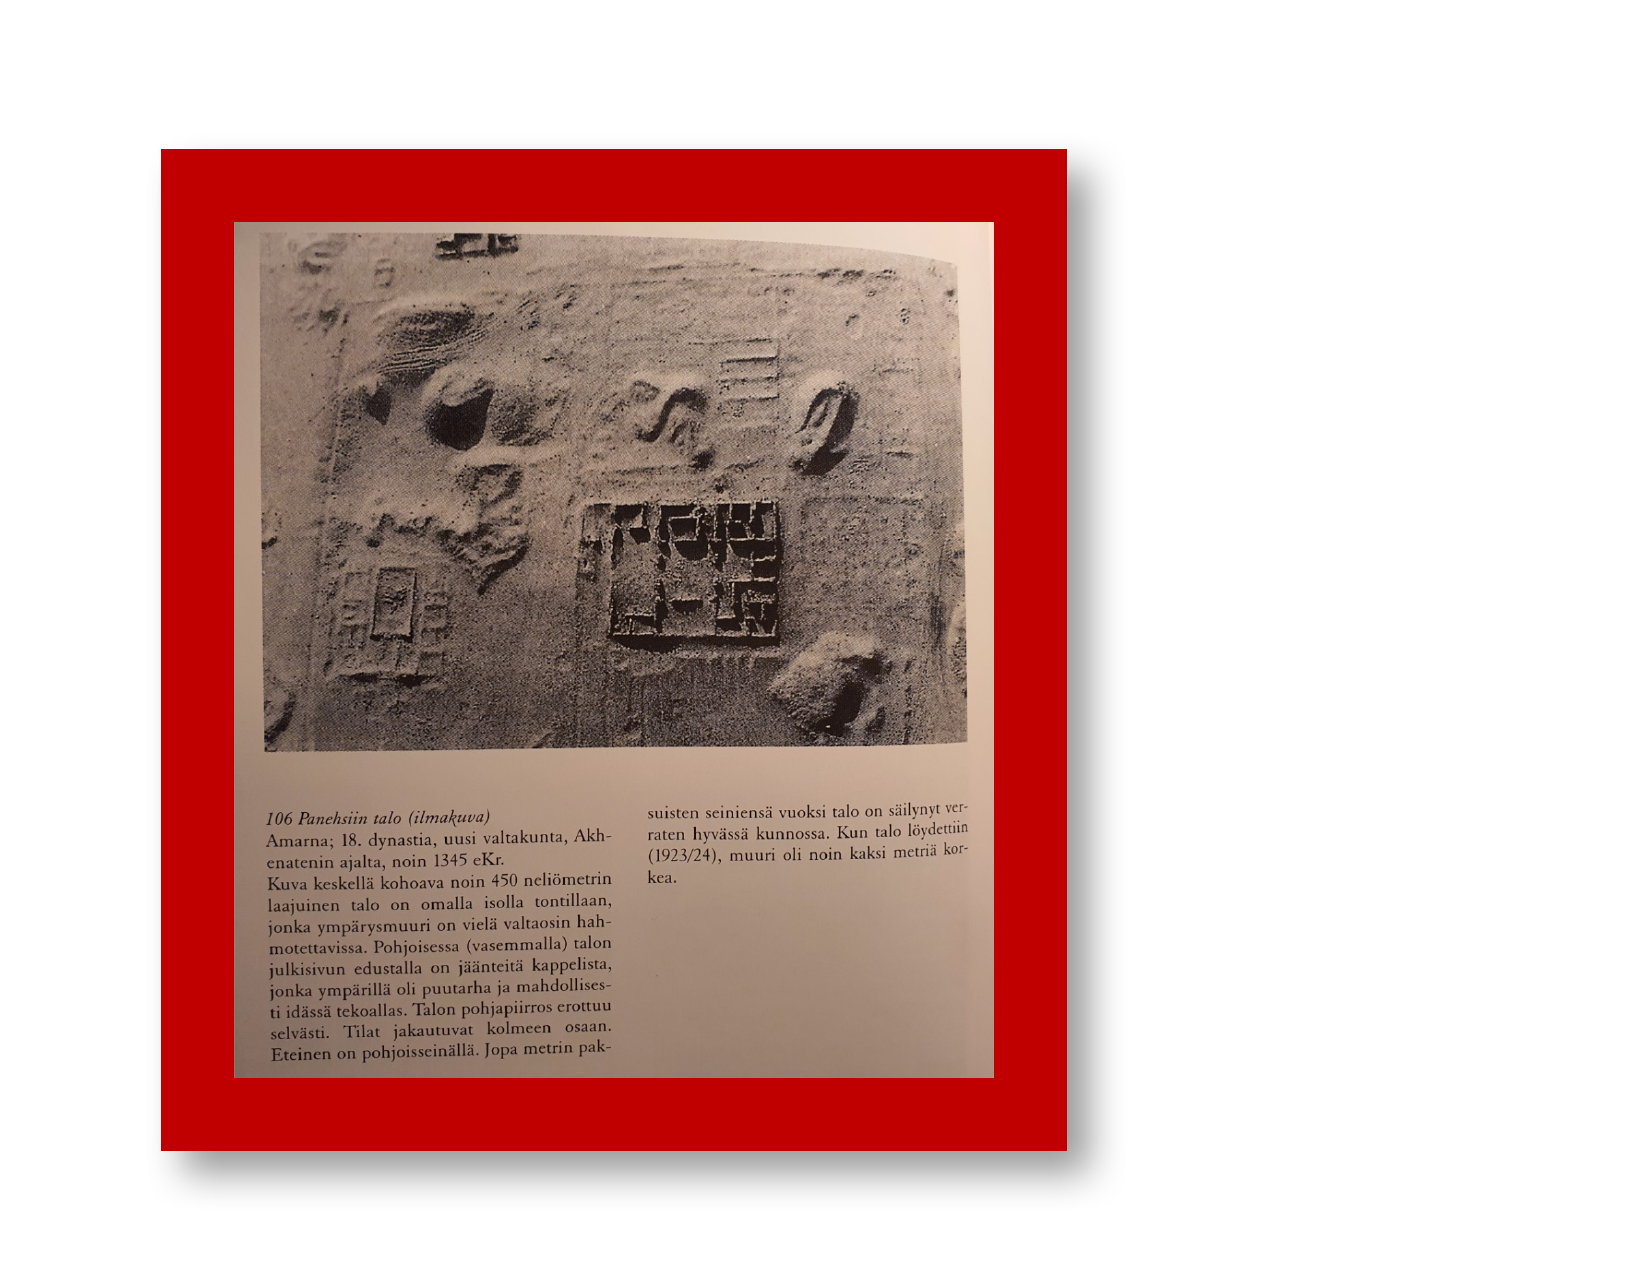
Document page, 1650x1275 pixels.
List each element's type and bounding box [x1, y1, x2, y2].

picture [234, 222, 994, 1078]
